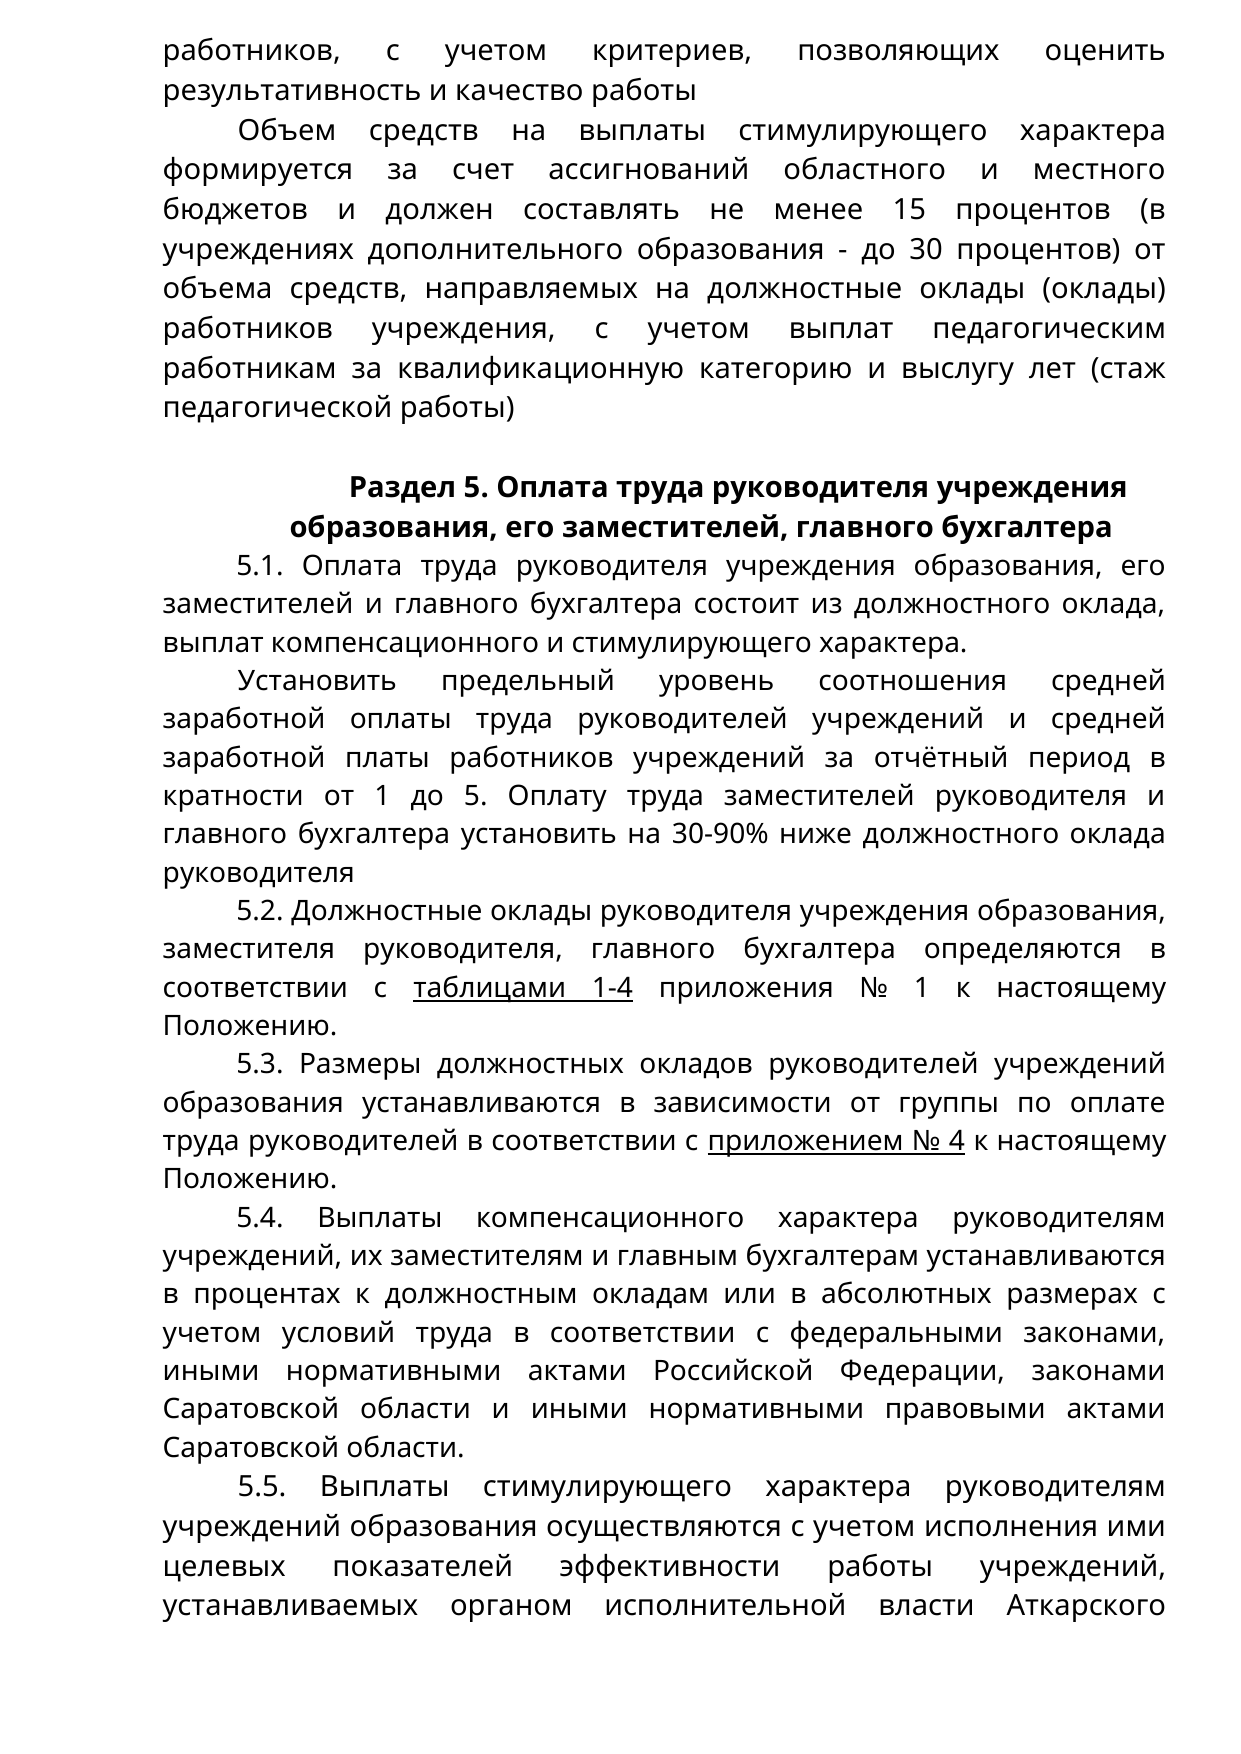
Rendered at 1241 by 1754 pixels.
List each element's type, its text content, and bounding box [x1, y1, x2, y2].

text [162, 29, 1166, 109]
text Объем средств на выплаты стимулирующего характера формируется за счет ассигнований областного и местного бюджетов и должен составлять не менее 15 процентов (в учреждениях дополнительного образования - до 30 процентов) от объема средств, направляемых на должностные оклады (оклады) работников учреждения, с учетом выплат педагогическим работникам за квалификационную категорию и выслугу лет (стаж педагогической работы) [162, 109, 1166, 426]
text 5.2. Должностные оклады руководителя учреждения образования, заместителя руководителя, главного бухгалтера определяются в соответствии с таблицами 1-4 приложения № 1 к настоящему Положению. [162, 891, 1166, 1044]
text 5.4. Выплаты компенсационного характера руководителям учреждений, их заместителям и главным бухгалтерам устанавливаются в процентах к должностным окладам или в абсолютных размерах с учетом условий труда в соответствии с федеральными законами, иными нормативными актами Российской Федерации, законами Саратовской области и иными нормативными правовыми актами Саратовской области. [162, 1197, 1166, 1466]
text 5.3. Размеры должностных окладов руководителей учреждений образования устанавливаются в зависимости от группы по оплате труда руководителей в соответствии с приложением № 4 к настоящему Положению. [162, 1044, 1166, 1197]
text Раздел 5. Оплата труда руководителя учреждения образования, его заместителей, главного бухгалтера [236, 466, 1166, 546]
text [162, 1466, 1166, 1624]
text 5.1. Оплата труда руководителя учреждения образования, его заместителей и главного бухгалтера состоит из должностного оклада, выплат компенсационного и стимулирующего характера. [162, 546, 1166, 661]
text Установить предельный уровень соотношения средней заработной оплаты труда руководителей учреждений и средней заработной платы работников учреждений за отчётный период в кратности от 1 до 5. Оплату труда заместителей руководителя и главного бухгалтера установить на 30-90% ниже должностного оклада руководителя [162, 661, 1166, 891]
